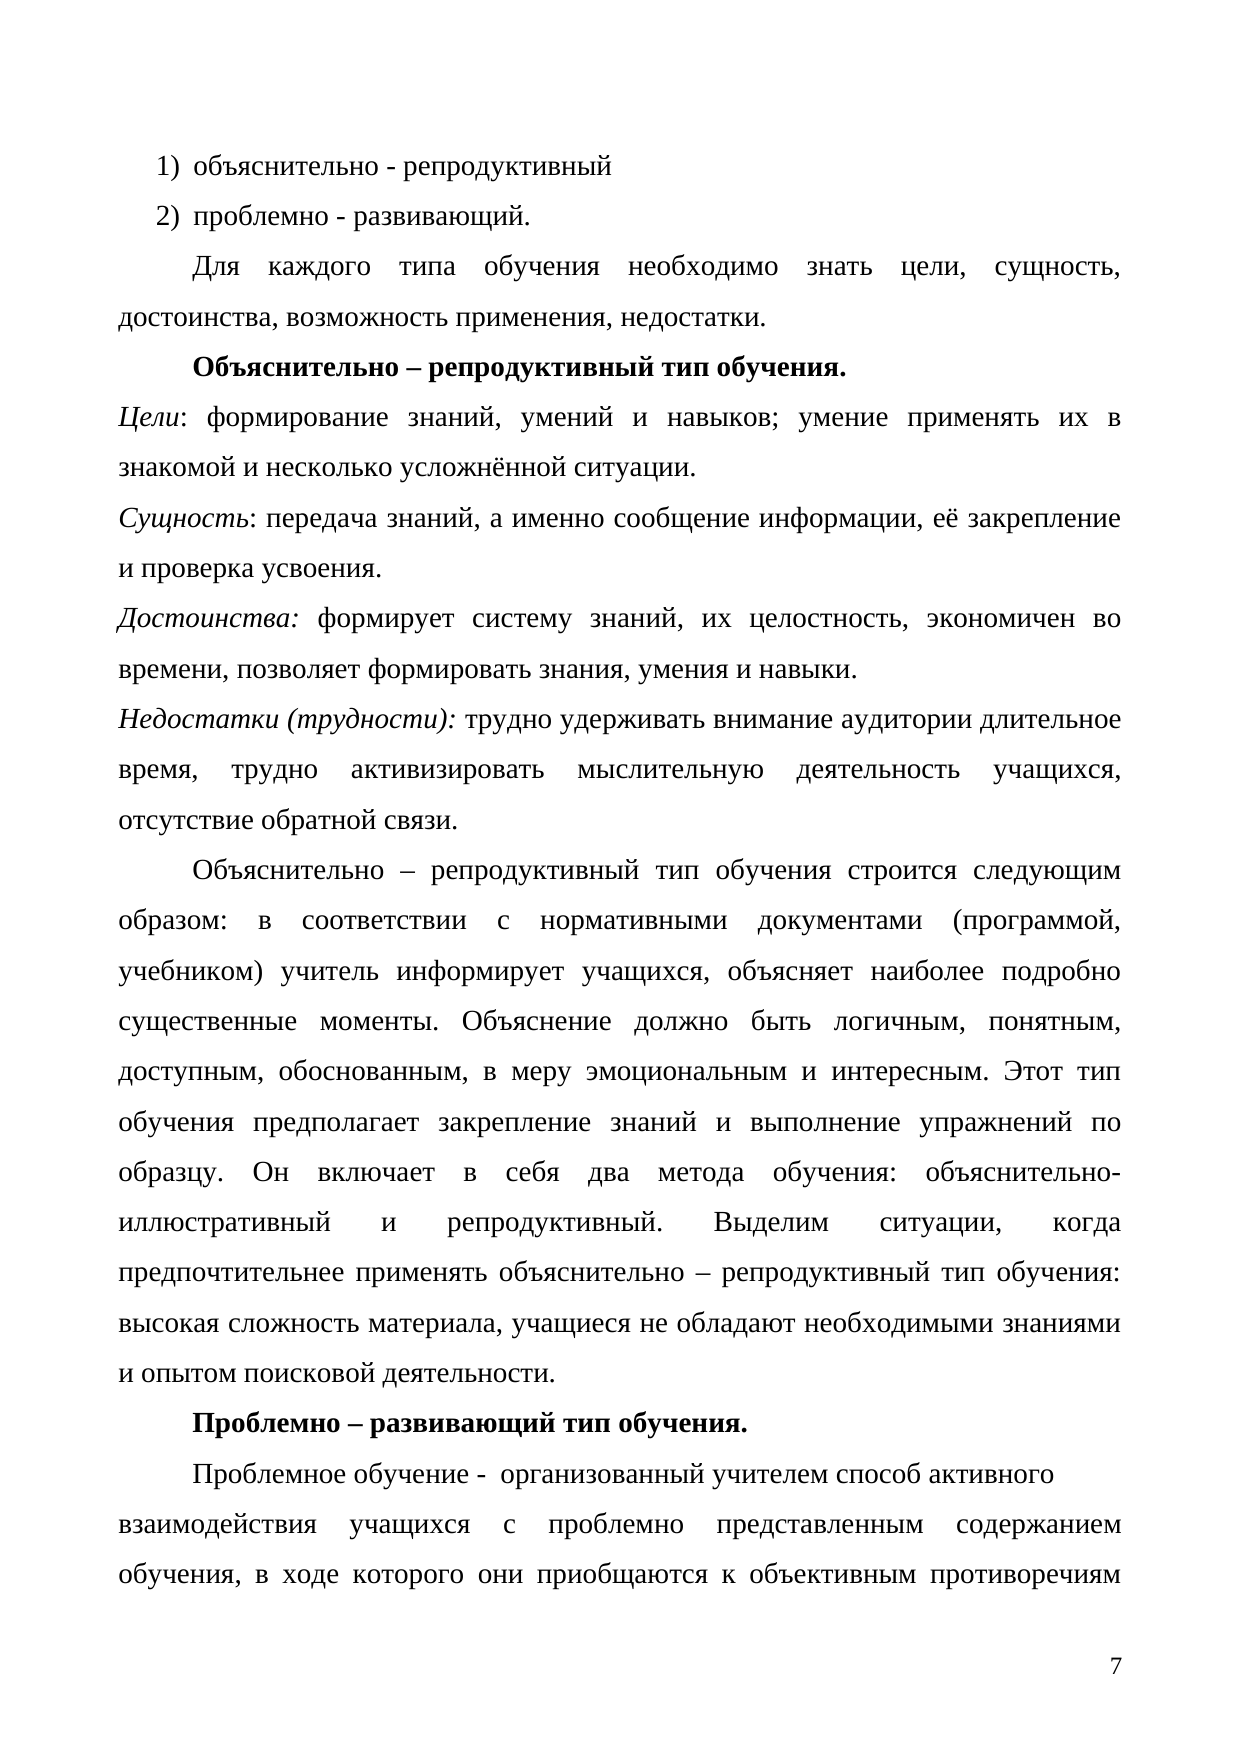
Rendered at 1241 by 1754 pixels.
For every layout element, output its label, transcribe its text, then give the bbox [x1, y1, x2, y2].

text Объяснительно – репродуктивный тип обучения строится следующим образом: в соответствии с нормативными документами (программой, учебником) учитель информирует учащихся, объясняет наиболее подробно существенные моменты. Объяснение должно быть логичным, понятным, доступным, обоснованным, в меру эмоциональным и интересным. Этот тип обучения предполагает закрепление знаний и выполнение упражнений по образцу. Он включает в себя два метода обучения: объяснительно-иллюстративный и репродуктивный. Выделим ситуации, когда предпочтительнее применять объяснительно – репродуктивный тип обучения: высокая сложность материала, учащиеся не обладают необходимыми знаниями и опытом поисковой деятельности. [118, 852, 1122, 1389]
list проблемно - развивающий. [156, 198, 1122, 232]
text Для каждого типа обучения необходимо знать цели, сущность, достоинства, возможность применения, недостатки. [118, 248, 1122, 332]
text Цели: формирование знаний, умений и навыков; умение применять их в знакомой и несколько усложнённой ситуации. [118, 399, 1122, 483]
text Объяснительно – репродуктивный тип обучения. [118, 349, 1122, 382]
text Достоинства: формирует систему знаний, их целостность, экономичен во времени, позволяет формировать знания, умения и навыки. [118, 601, 1122, 684]
text Проблемное обучение - организованный учителем способ активного [118, 1456, 1122, 1489]
text Проблемно – развивающий тип обучения. [118, 1406, 1122, 1439]
text Недостатки (трудности): трудно удерживать внимание аудитории длительное время, трудно активизировать мыслительную деятельность учащихся, отсутствие обратной связи. [118, 701, 1122, 835]
text Сущность: передача знаний, а именно сообщение информации, её закрепление и проверка усвоения. [118, 500, 1122, 584]
list объяснительно - репродуктивный [156, 148, 1122, 181]
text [118, 1506, 1122, 1590]
